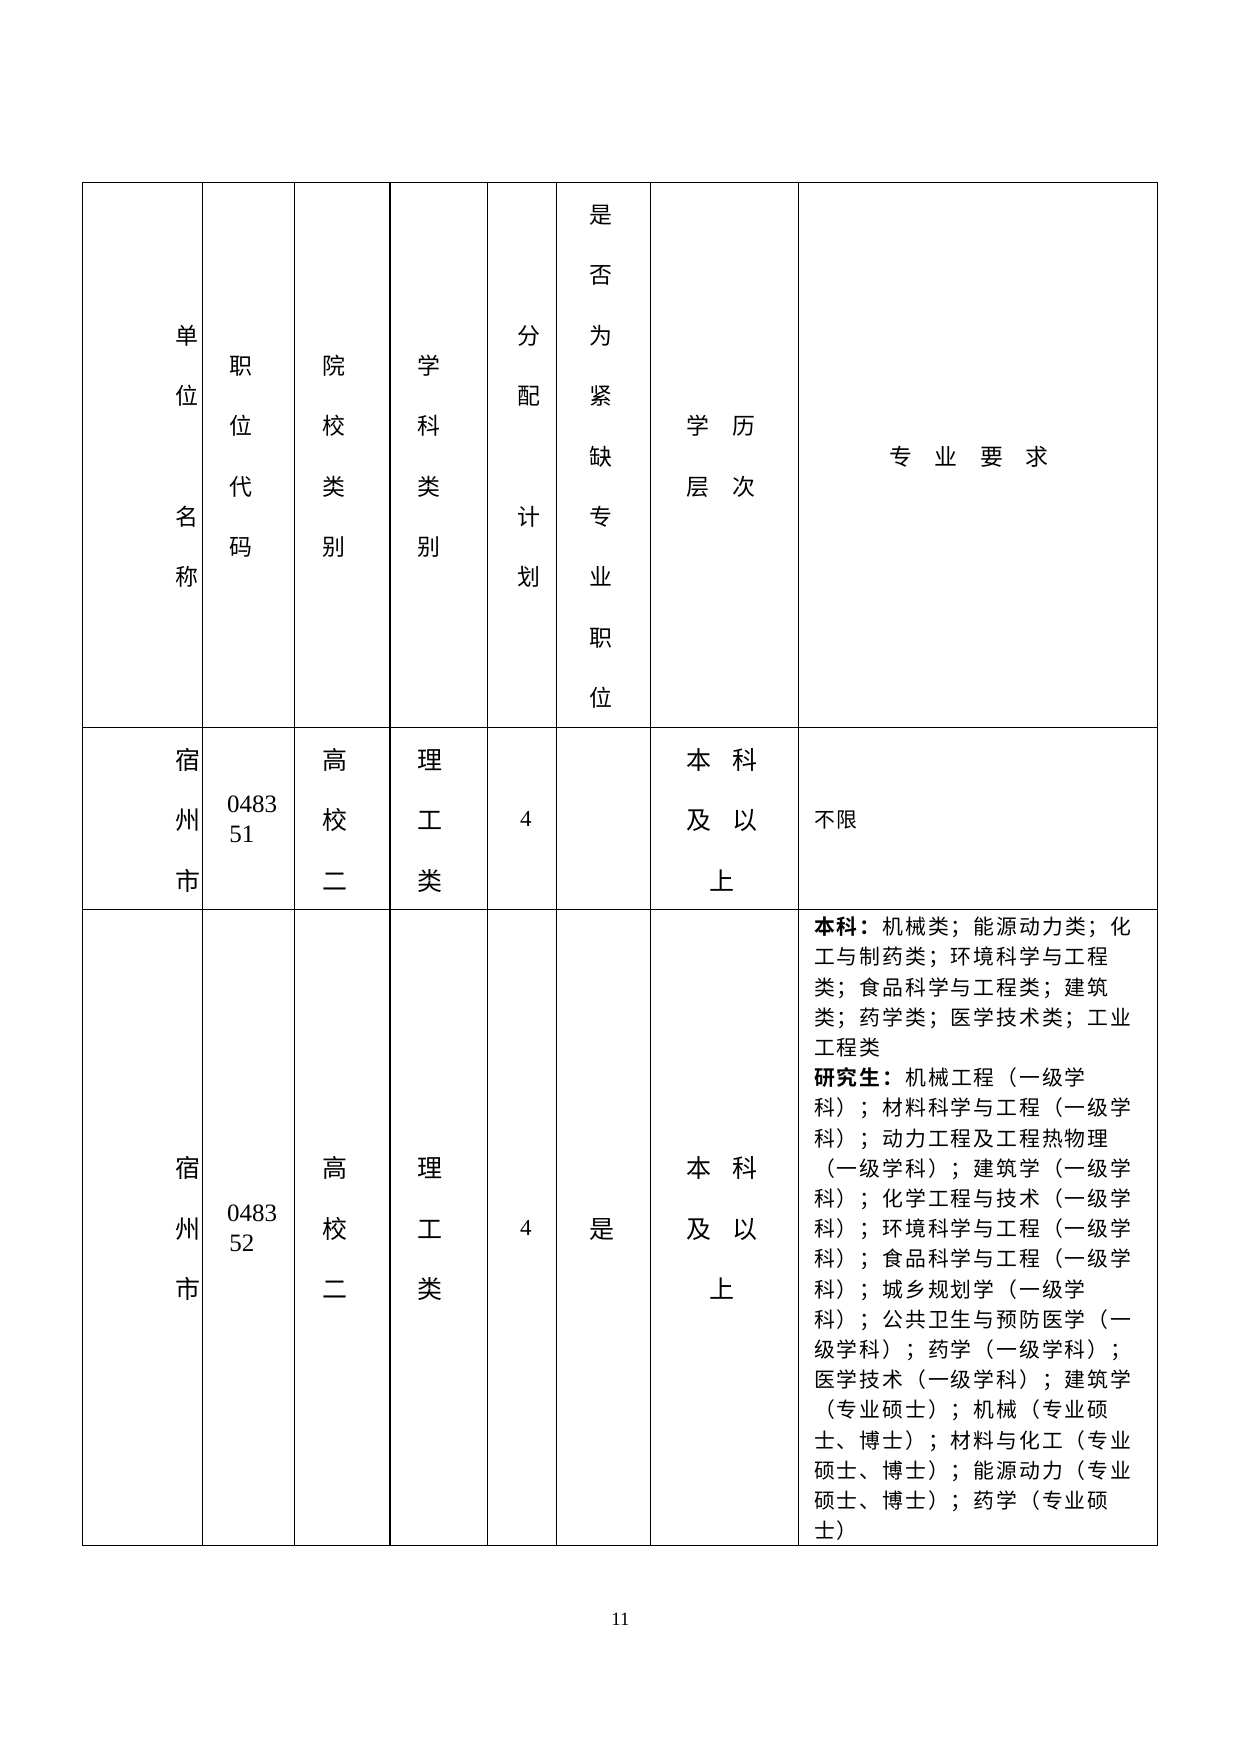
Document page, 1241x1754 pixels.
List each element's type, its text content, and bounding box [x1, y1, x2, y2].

table_cell 理工类 [391, 728, 487, 909]
table_header 单位 名称 [83, 183, 202, 727]
table_header 学历 层次 [651, 183, 798, 727]
table_header 专业要求 [799, 183, 1157, 727]
table_header 职位 代码 [203, 183, 294, 727]
table_cell 理工类 [391, 910, 487, 1545]
table_cell 048351 [203, 728, 294, 909]
table_cell 本科及以上 [651, 728, 798, 909]
table_cell 本科：机械类；能源动力类；化工与制药类；环境科学与工程类；食品科学与工程类；建筑类；药学类；医学技术类；工业工程类 研究生：机械工程（一级学科）；材料科学与工程（一级学科）；动力工程及工程热物理（一级学科）；建筑学（一级学科）；化学工程与技术（一级学科）；环境科学与工程（一级学科）；食品科学与工程（一级学科）；城乡规划学（一级学科）；公共卫生与预防医学（一级学科）；药学（一级学科）；医学技术（一级学科）；建筑学（专业硕士）；机械（专业硕士、博士）；材料与化工（专业硕士、博士）；能源动力（专业硕士、博士）；药学（专业硕士） [799, 910, 1157, 1545]
table_cell 高校二 [295, 910, 389, 1545]
table_header 院校 类别 [295, 183, 389, 727]
table_cell 本科及以上 [651, 910, 798, 1545]
table_header 分配 计划 [488, 183, 556, 727]
table_cell 4 [488, 728, 556, 909]
table_cell [557, 728, 650, 909]
table_cell 048352 [203, 910, 294, 1545]
table_cell 4 [488, 910, 556, 1545]
table_header 学科 类别 [391, 183, 487, 727]
table_cell 不限 [799, 728, 1157, 909]
table_header 是否为紧缺专业职位 [557, 183, 650, 727]
table_cell 高校二 [295, 728, 389, 909]
table_cell 宿州市 [83, 910, 202, 1545]
table_cell 是 [557, 910, 650, 1545]
table_cell 宿州市 [83, 728, 202, 909]
